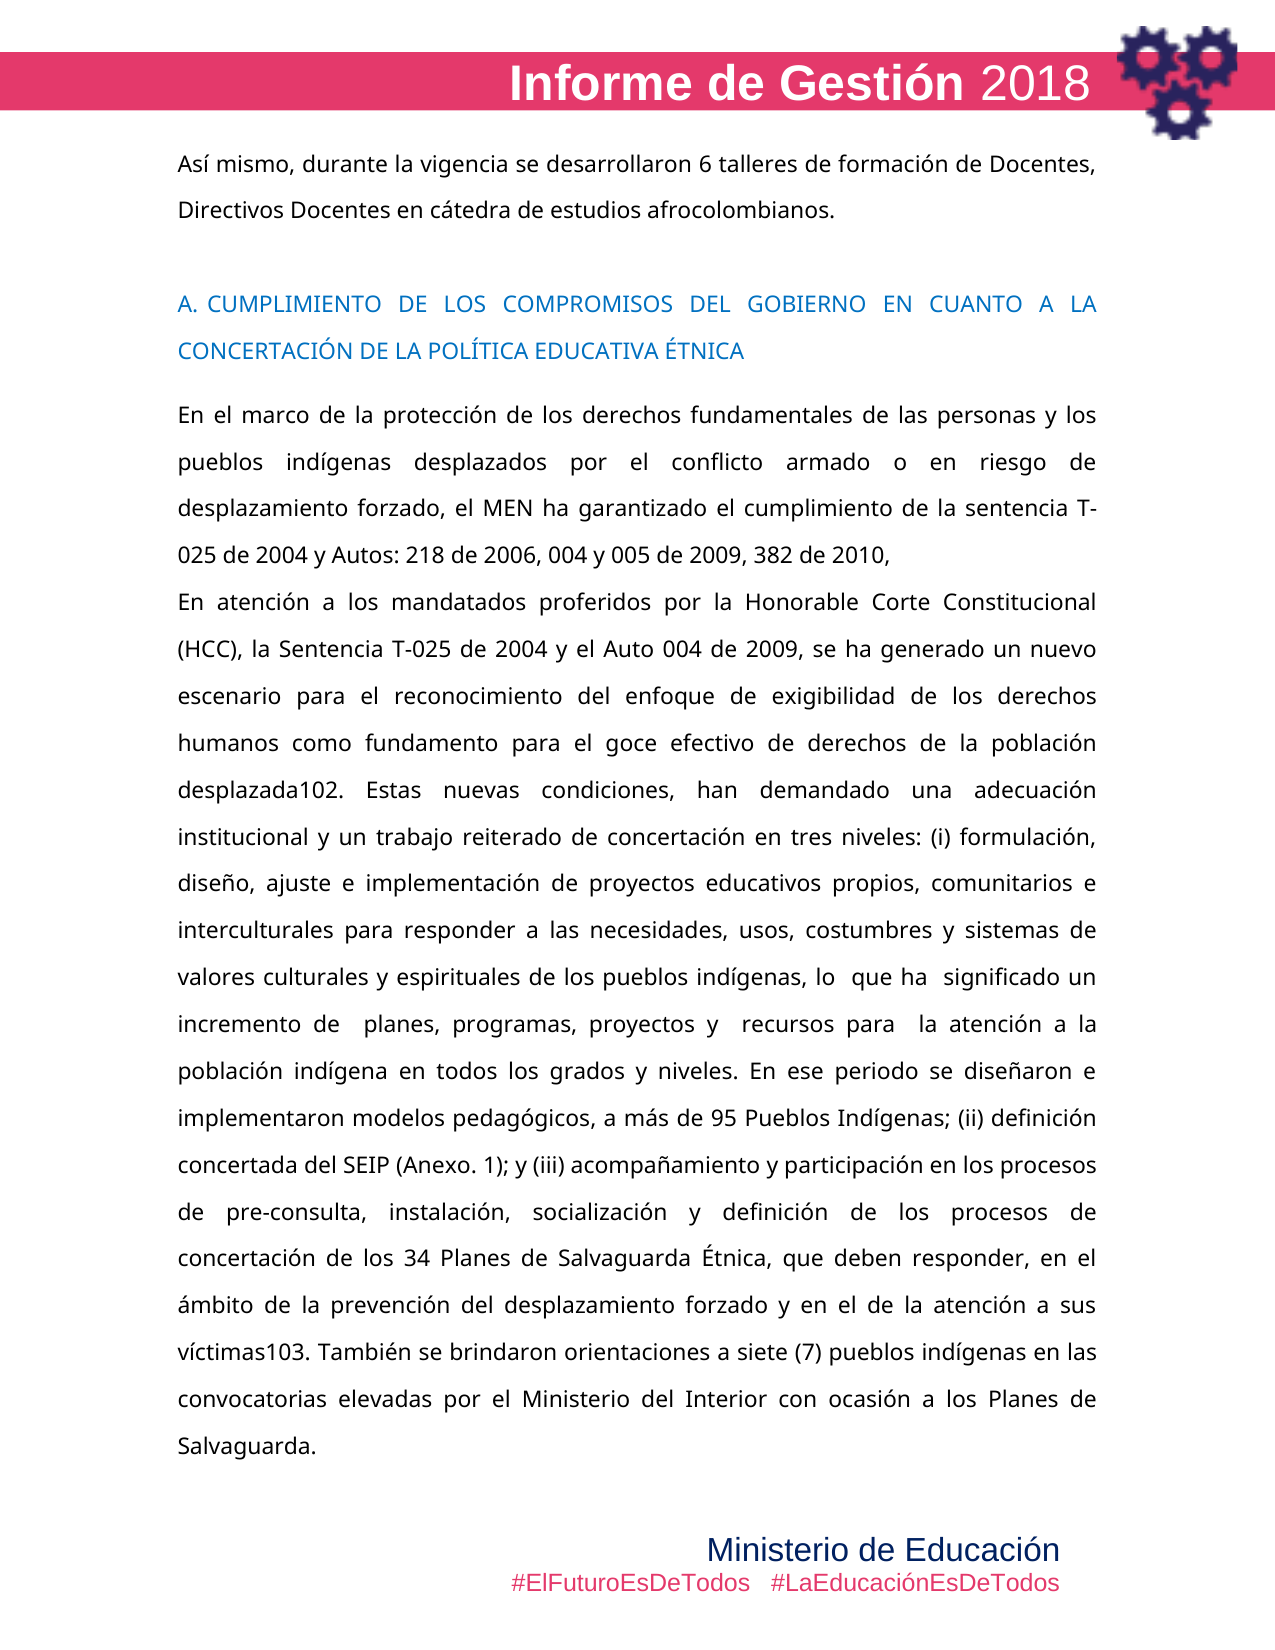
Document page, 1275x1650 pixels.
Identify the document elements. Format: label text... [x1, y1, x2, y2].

text En el marco de la protección de los derechos fundamentales de las personas y los pueblos indígenas desplazados por el conflicto armado o en riesgo de desplazamiento forzado, el MEN ha garantizado el cumplimiento de la sentencia T-025 de 2004 y Autos: 218 de 2006, 004 y 005 de 2009, 382 de 2010, [177, 399, 1098, 571]
text Así mismo, durante la vigencia se desarrollaron 6 talleres de formación de Docentes, Directivos Docentes en cátedra de estudios afrocolombianos. [177, 148, 1098, 226]
text En atención a los mandatados proferidos por la Honorable Corte Constitucional (HCC), la Sentencia T-025 de 2004 y el Auto 004 de 2009, se ha generado un nuevo escenario para el reconocimiento del enfoque de exigibilidad de los derechos humanos como fundamento para el goce efectivo de derechos de la población desplazada102. Estas nuevas condiciones, han demandado una adecuación institucional y un trabajo reiterado de concertación en tres niveles: (i) formulación, diseño, ajuste e implementación de proyectos educativos propios, comunitarios e interculturales para responder a las necesidades, usos, costumbres y sistemas de valores culturales y espirituales de los pueblos indígenas, lo que ha significado un incremento de planes, programas, proyectos y recursos para la atención a la población indígena en todos los grados y niveles. En ese periodo se diseñaron e implementaron modelos pedagógicos, a más de 95 Pueblos Indígenas; (ii) definición concertada del SEIP (Anexo. 1); y (iii) acompañamiento y participación en los procesos de pre-consulta, instalación, socialización y definición de los procesos de concertación de los 34 Planes de Salvaguarda Étnica, que deben responder, en el ámbito de la prevención del desplazamiento forzado y en el de la atención a sus víctimas103. También se brindaron orientaciones a siete (7) pueblos indígenas en las convocatorias elevadas por el Ministerio del Interior con ocasión a los Planes de Salvaguarda. [177, 586, 1098, 1461]
list CUMPLIMIENTO DE LOS COMPROMISOS DEL GOBIERNO EN CUANTO A LA CONCERTACIÓN DE LA POLÍTICA EDUCATIVA ÉTNICA [177, 288, 1098, 366]
